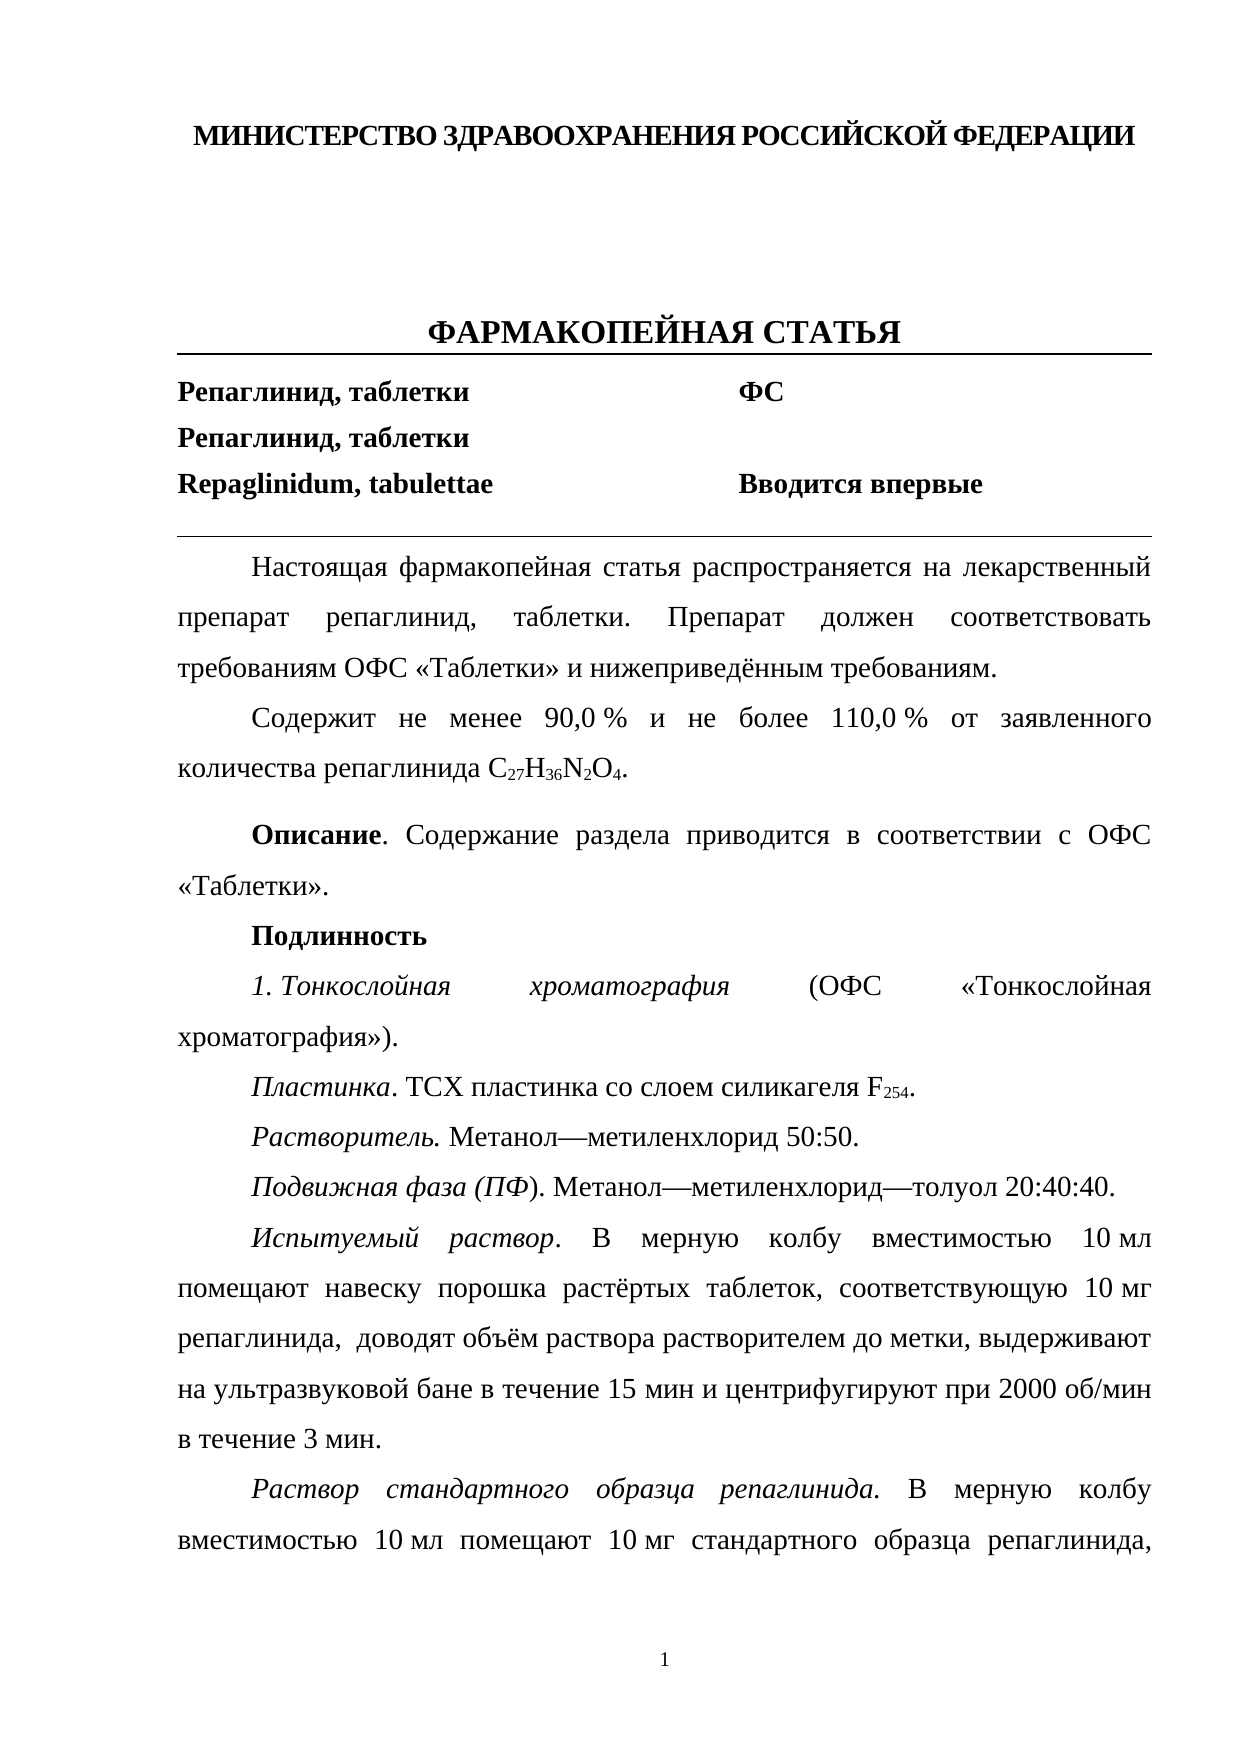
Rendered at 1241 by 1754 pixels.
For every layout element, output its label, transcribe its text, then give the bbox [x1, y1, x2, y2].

text Репаглинид, таблетки [177, 420, 1152, 453]
text Repaglinidum, tabulettae Вводится впервые [493, 466, 1152, 499]
text Растворитель. Метанол—метиленхлорид 50:50. [177, 1119, 1152, 1153]
text Испытуемый раствор. В мерную колбу вместимостью 10 мл помещают навеску порошка растёртых таблеток, соответствующую 10 мг репаглинида, доводят объём раствора растворителем до метки, выдерживают на ультразвуковой бане в течение 15 мин и центрифугируют при 2000 об/мин в течение 3 мин. [177, 1220, 1152, 1455]
text 1. Тонкослойная хроматография (ОФС «Тонкослойная хроматография»). [177, 968, 1152, 1052]
text Repaglinidum, tabulettae Вводится впервые [177, 466, 369, 499]
text ФАРМАКОПЕЙНАЯ СТАТЬЯ [177, 313, 1152, 353]
text Подлинность [177, 918, 1152, 952]
text Настоящая фармакопейная статья распространяется на лекарственный препарат репаглинид, таблетки. Препарат должен соответствовать требованиям ОФС «Таблетки» и нижеприведённым требованиям. [177, 549, 1152, 683]
text Подвижная фаза (ПФ). Метанол—метиленхлорид—толуол 20:40:40. [177, 1169, 1152, 1203]
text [177, 1471, 1152, 1555]
text Описание. Содержание раздела приводится в соответствии с ОФС «Таблетки». [177, 817, 1152, 901]
text Cодержит не менее 90,0 % и не более 110,0 % от заявленного количества репаглинида C27H36N2O4. [177, 700, 1152, 784]
text МИНИСТЕРСТВО ЗДРАВООХРАНЕНИЯ РОССИЙСКОЙ ФЕДЕРАЦИИ [177, 118, 1152, 152]
text Репаглинид, таблетки ФС [177, 374, 1152, 407]
text Пластинка. ТСХ пластинка со слоем силикагеля F254. [177, 1069, 1152, 1102]
